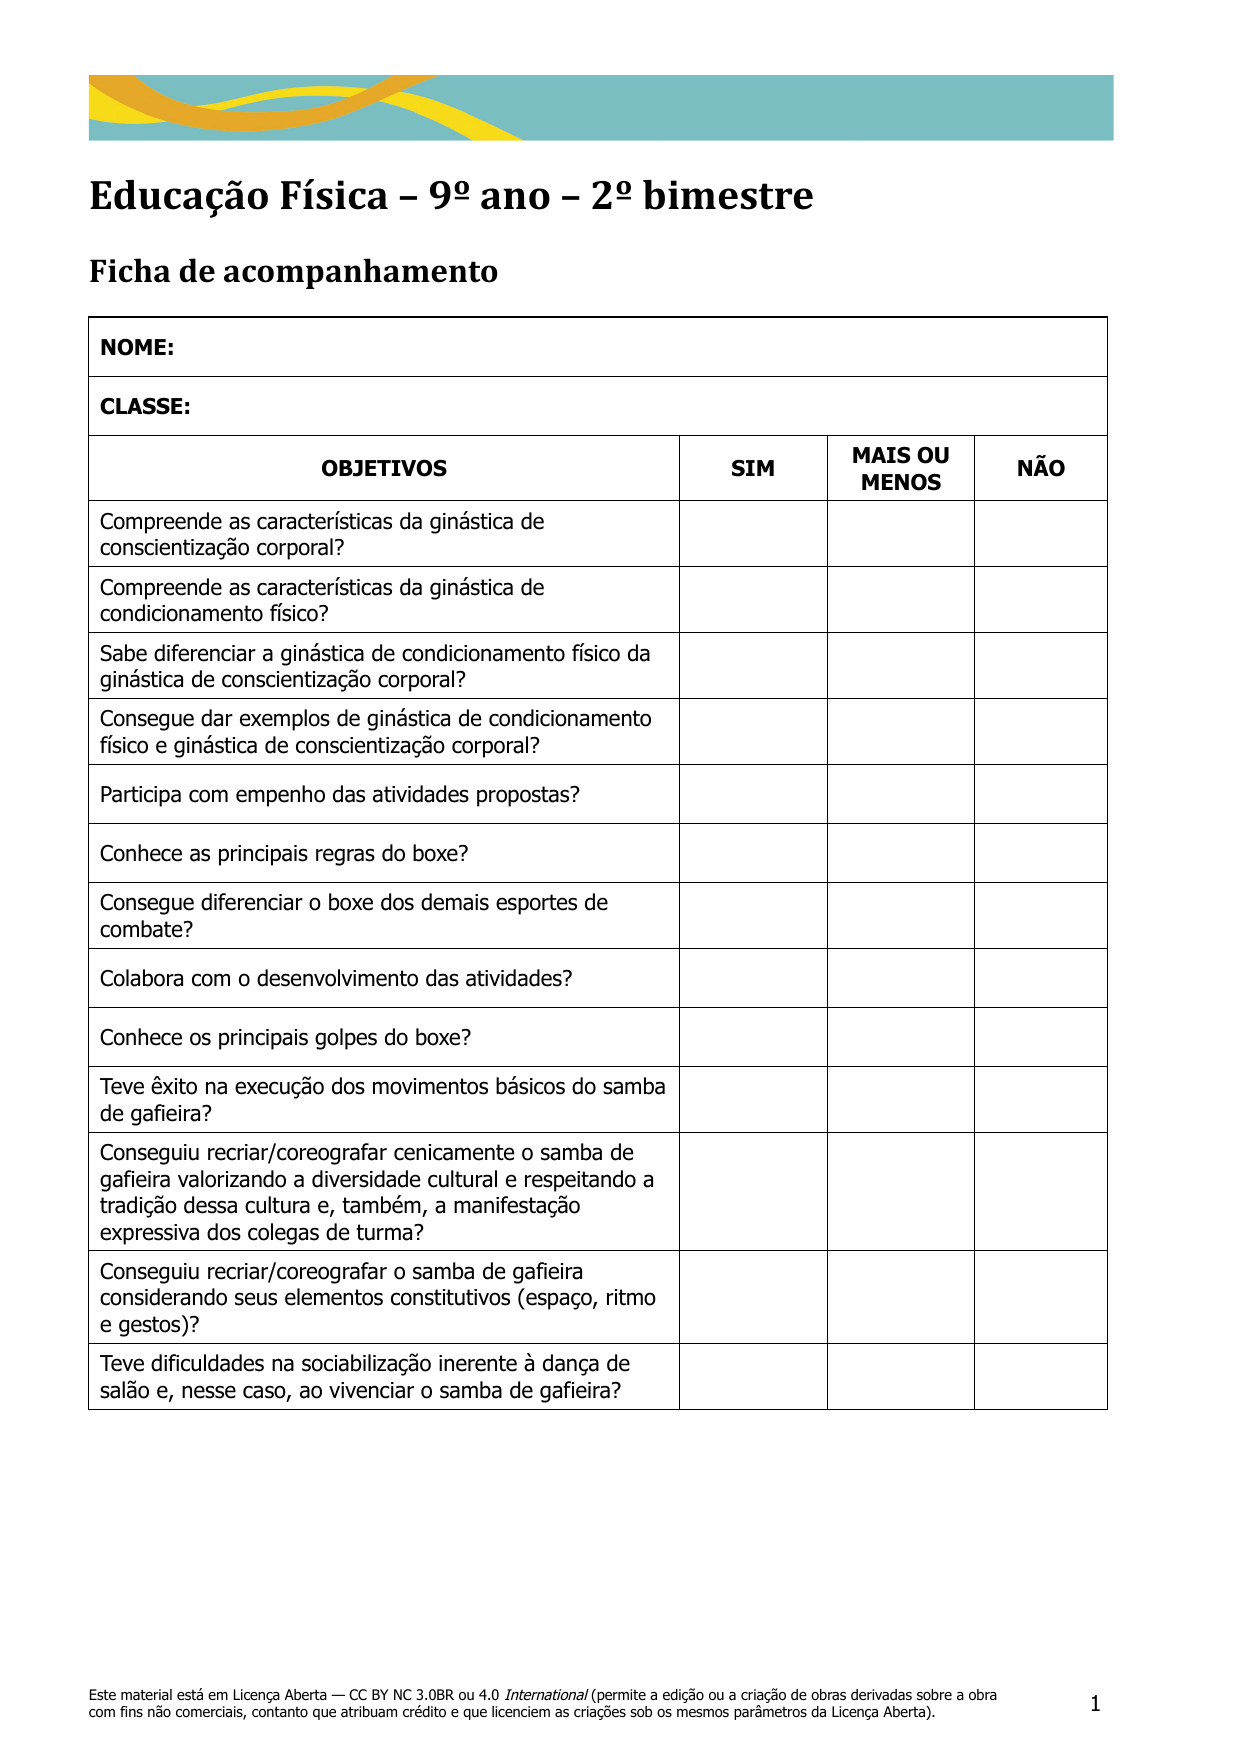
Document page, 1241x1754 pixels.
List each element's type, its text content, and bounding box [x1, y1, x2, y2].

text Educação Física – 9º ano – 2º bimestre [89, 170, 1152, 218]
table_cell Teve dificuldades na sociabilização inerente à dança de salão e, nesse caso, ao vivenciar o samba de gafieira? [89, 1344, 679, 1408]
table_cell Teve êxito na execução dos movimentos básicos do samba de gafieira? [89, 1067, 679, 1132]
table_cell [680, 949, 827, 1007]
table_cell [680, 699, 827, 764]
table_cell [975, 765, 1107, 823]
table_cell [680, 883, 827, 948]
text Ficha de acompanhamento [89, 251, 1152, 290]
picture [88, 75, 1114, 153]
table_cell [680, 1008, 827, 1066]
table_cell OBJETIVOS [89, 436, 679, 500]
table_cell Conhece as principais regras do boxe? [89, 824, 679, 882]
table_cell Consegue diferenciar o boxe dos demais esportes de combate? [89, 883, 679, 948]
table_cell [975, 501, 1107, 566]
table_cell [828, 1344, 974, 1408]
table_cell [828, 1008, 974, 1066]
table_cell [975, 883, 1107, 948]
table_cell [975, 1133, 1107, 1250]
table_cell Conseguiu recriar/coreografar cenicamente o samba de gafieira valorizando a diversidade cultural e respeitando a tradição dessa cultura e, também, a manifestação expressiva dos colegas de turma? [89, 1133, 679, 1250]
table_cell NÃO [975, 436, 1107, 500]
table_cell [975, 1344, 1107, 1408]
table_cell Consegue dar exemplos de ginástica de condicionamento físico e ginástica de conscientização corporal? [89, 699, 679, 764]
table_cell CLASSE: [89, 377, 1107, 434]
table_cell Compreende as características da ginástica de condicionamento físico? [89, 567, 679, 632]
table_cell [828, 501, 974, 566]
table_cell [975, 633, 1107, 698]
table_cell Sabe diferenciar a ginástica de condicionamento físico da ginástica de conscientização corporal? [89, 633, 679, 698]
table_cell [828, 1251, 974, 1343]
table_cell [975, 1067, 1107, 1132]
table_cell [828, 883, 974, 948]
table_cell Participa com empenho das atividades propostas? [89, 765, 679, 823]
table_cell [680, 1133, 827, 1250]
table_cell [828, 824, 974, 882]
table_cell [975, 949, 1107, 1007]
table_cell [680, 633, 827, 698]
table_cell Conhece os principais golpes do boxe? [89, 1008, 679, 1066]
table_cell [975, 824, 1107, 882]
table_cell [828, 949, 974, 1007]
table_cell [828, 765, 974, 823]
table_cell [828, 699, 974, 764]
table_cell SIM [680, 436, 827, 500]
table_cell Conseguiu recriar/coreografar o samba de gafieira considerando seus elementos constitutivos (espaço, ritmo e gestos)? [89, 1251, 679, 1343]
table_cell [680, 1251, 827, 1343]
table_cell [828, 567, 974, 632]
table_cell Colabora com o desenvolvimento das atividades? [89, 949, 679, 1007]
table_cell [828, 1133, 974, 1250]
table_cell [680, 824, 827, 882]
table_cell [975, 1008, 1107, 1066]
table_cell [680, 765, 827, 823]
table_cell [680, 567, 827, 632]
table_cell [975, 1251, 1107, 1343]
table_cell [680, 1067, 827, 1132]
table_cell [680, 501, 827, 566]
table_cell [680, 1344, 827, 1408]
table_cell MAIS OU MENOS [828, 436, 974, 500]
table_cell [975, 699, 1107, 764]
table_cell Compreende as características da ginástica de conscientização corporal? [89, 501, 679, 566]
table_cell [828, 1067, 974, 1132]
table_cell [828, 633, 974, 698]
table_cell [975, 567, 1107, 632]
table_header NOME: [89, 318, 1107, 376]
